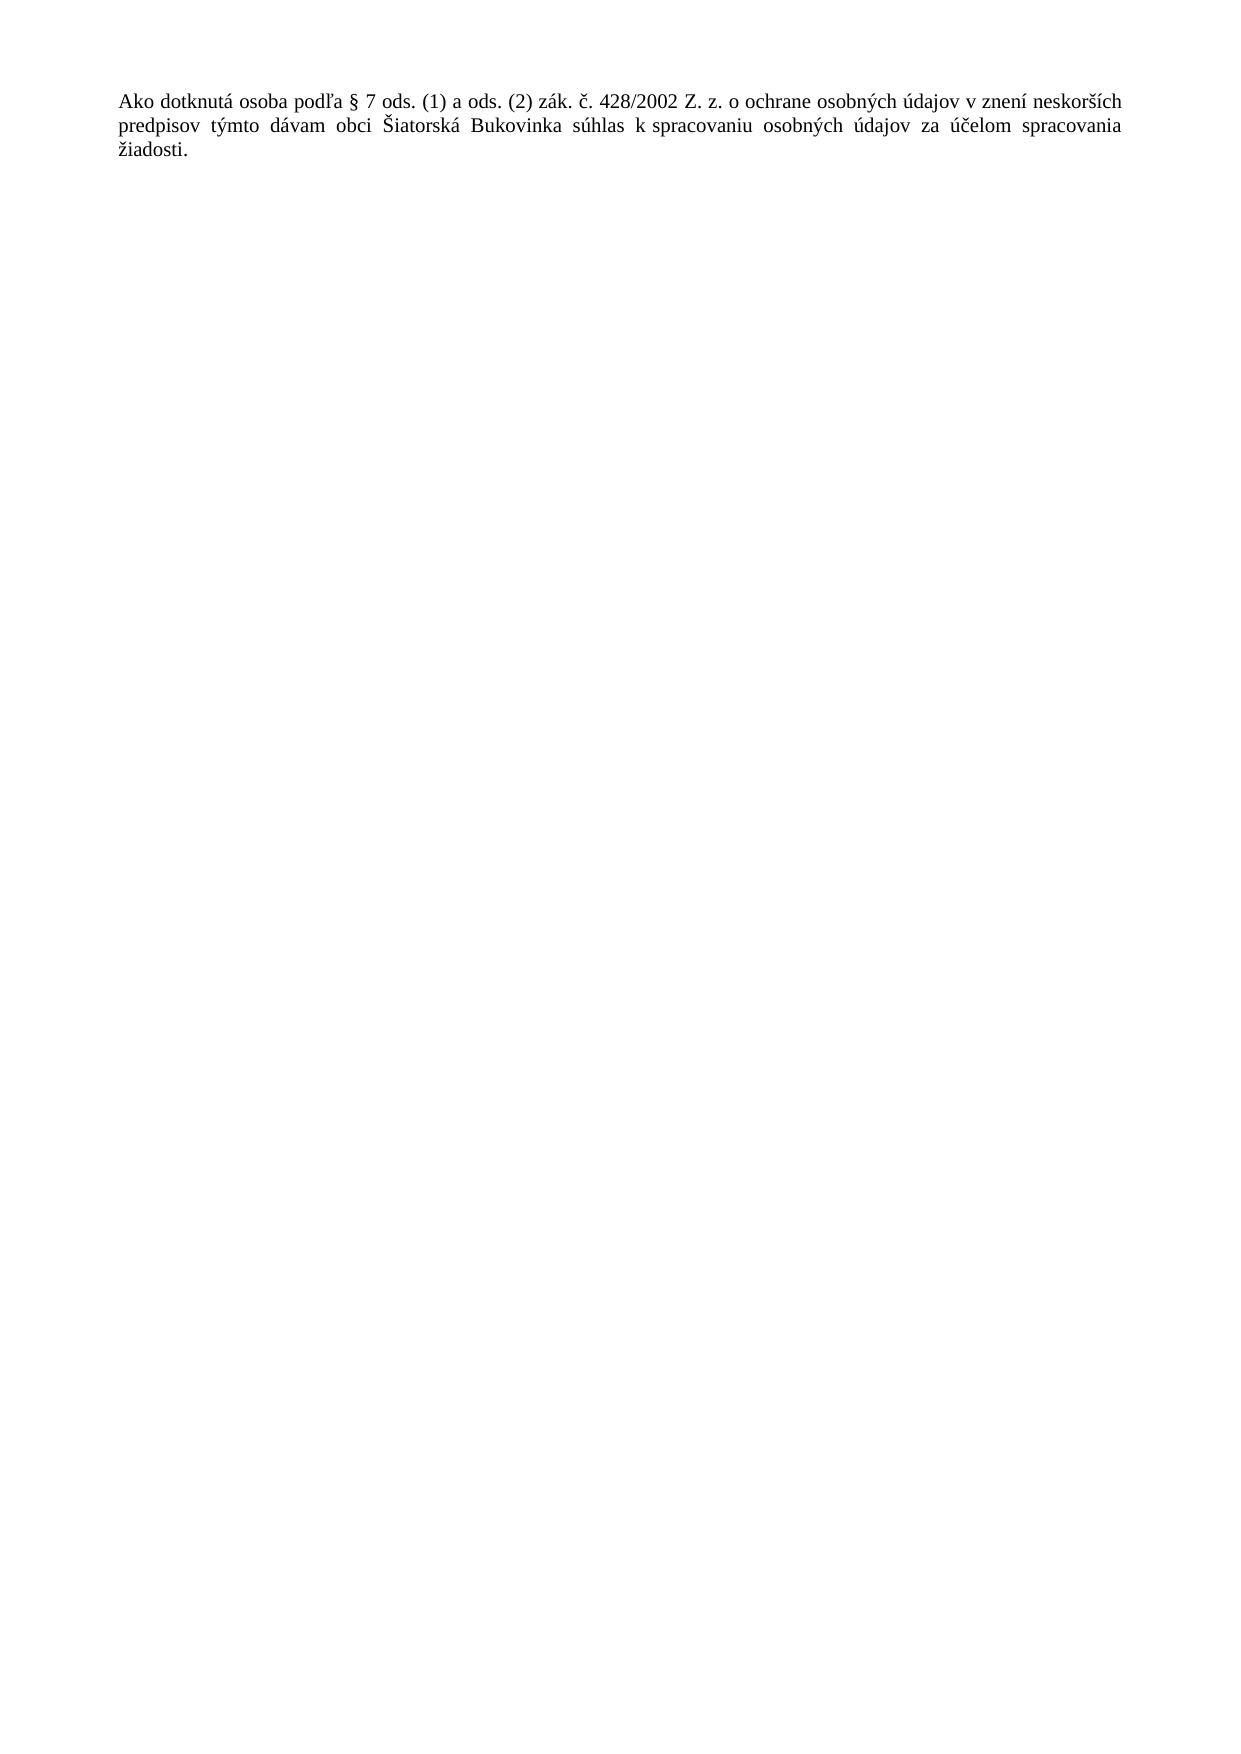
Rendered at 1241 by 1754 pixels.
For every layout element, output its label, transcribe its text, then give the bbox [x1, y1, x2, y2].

text Ako dotknutá osoba podľa § 7 ods. (1) a ods. (2) zák. č. 428/2002 Z. z. o ochrane osobných údajov v znení neskorších predpisov týmto dávam obci Šiatorská Bukovinka súhlas k spracovaniu osobných údajov za účelom spracovania žiadosti. [118, 89, 1122, 161]
